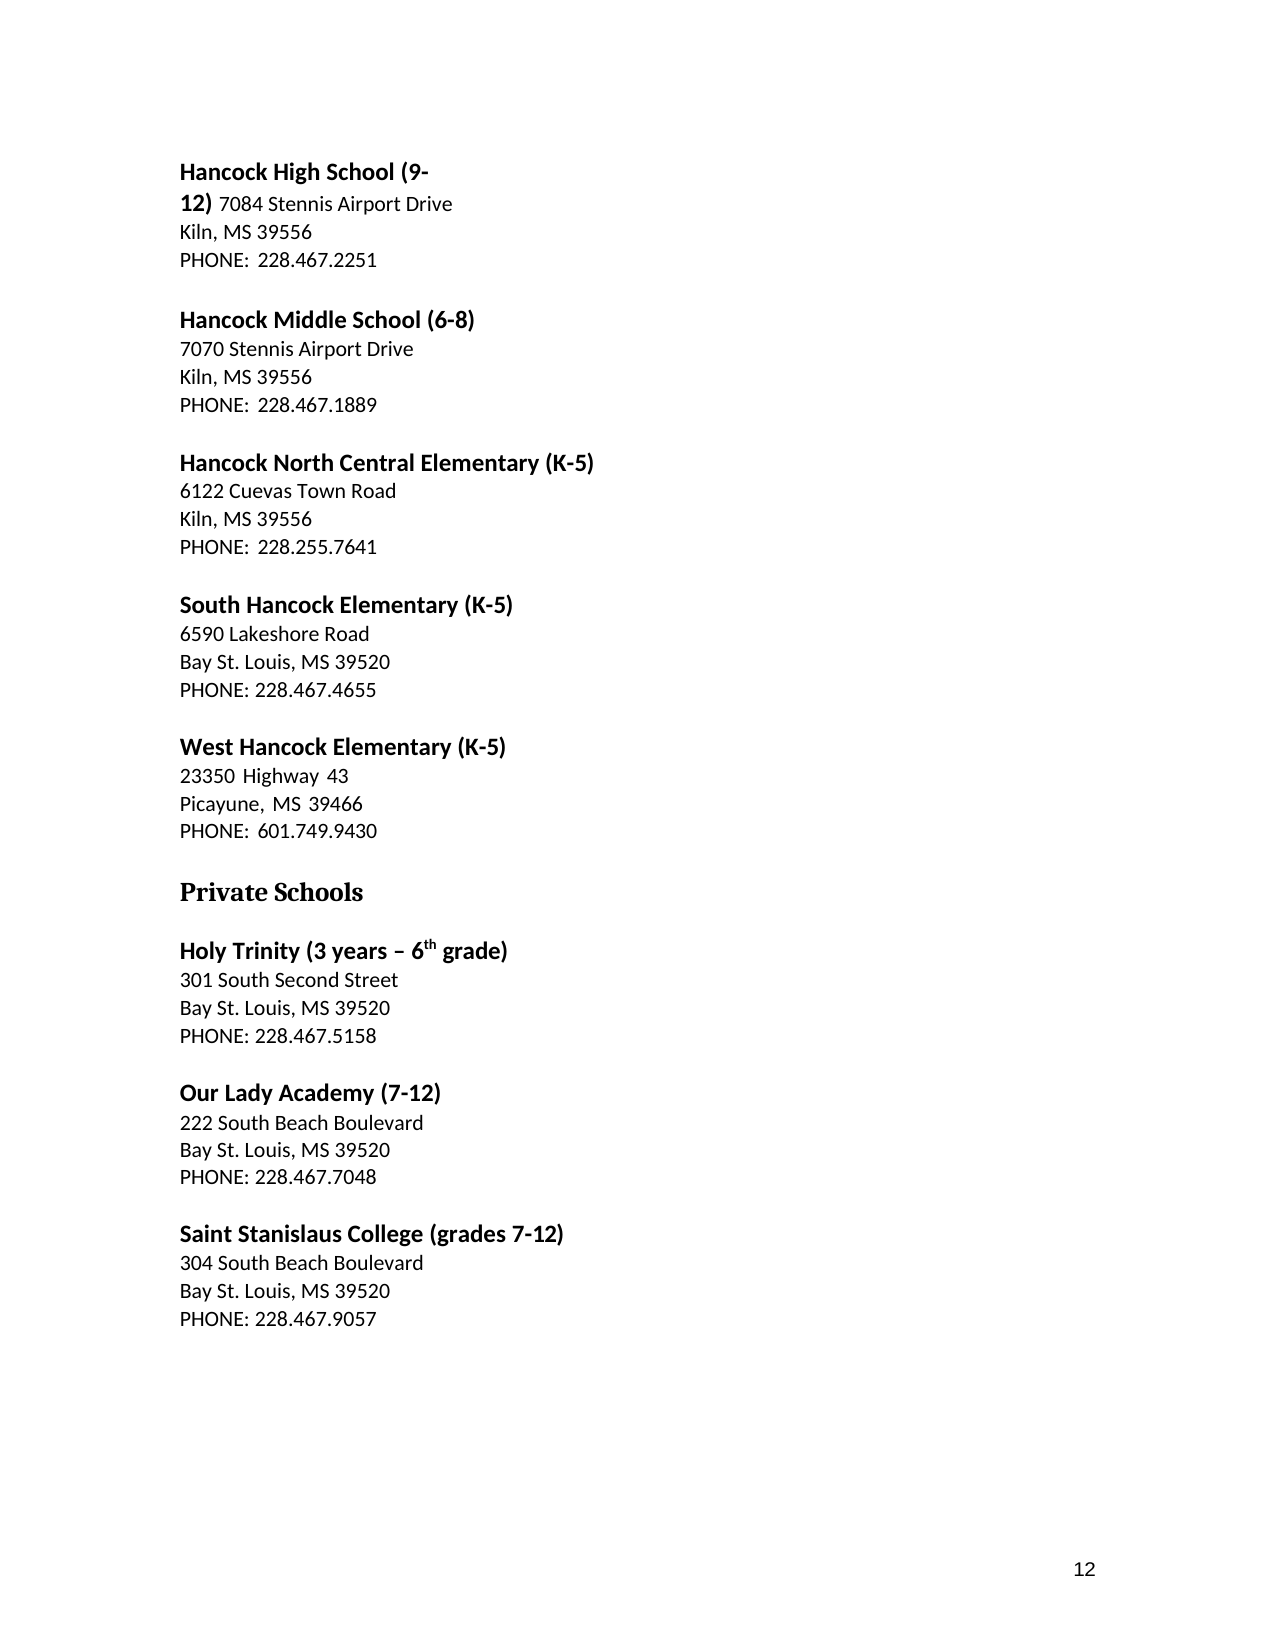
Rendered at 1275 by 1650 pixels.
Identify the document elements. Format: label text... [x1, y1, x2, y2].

text PHONE: 601.749.9430 [179, 817, 1262, 844]
subtitle West Hancock Elementary (K-5) [179, 731, 1262, 762]
text Picayune, MS 39466 [179, 790, 1262, 817]
text PHONE: 228.467.2251 [179, 246, 1262, 273]
subtitle South Hancock Elementary (K-5) [179, 589, 1262, 619]
text 7070 Stennis Airport Drive Kiln, MS 39556 [179, 335, 420, 390]
text 6122 Cuevas Town Road Kiln, MS 39556 [179, 478, 420, 532]
subtitle Hancock Middle School (6-8) [179, 304, 1262, 335]
text PHONE: 228.467.1889 [179, 391, 1262, 418]
subtitle Holy Trinity (3 years – 6th grade) [179, 935, 1262, 966]
text PHONE: 228.255.7641 [179, 533, 1262, 560]
text Hancock High School (9-12) 7084 Stennis Airport Drive Kiln, MS 39556 [179, 156, 460, 245]
text Our Lady Academy (7-12) 222 South Beach Boulevard Bay St. Louis, MS 39520 PHONE: 228.467.7048 [179, 1077, 454, 1190]
text 23350 Highway 43 [179, 762, 1262, 789]
subtitle Saint Stanislaus College (grades 7-12) [179, 1218, 1262, 1249]
text 6590 Lakeshore Road Bay St. Louis, MS 39520 PHONE: 228.467.4655 [179, 620, 398, 702]
subtitle Private Schools [179, 877, 1262, 908]
text 304 South Beach Boulevard Bay St. Louis, MS 39520 PHONE: 228.467.9057 [179, 1249, 440, 1332]
subtitle Hancock North Central Elementary (K-5) [179, 447, 1262, 477]
text 301 South Second Street Bay St. Louis, MS 39520 PHONE: 228.467.5158 [179, 966, 420, 1049]
